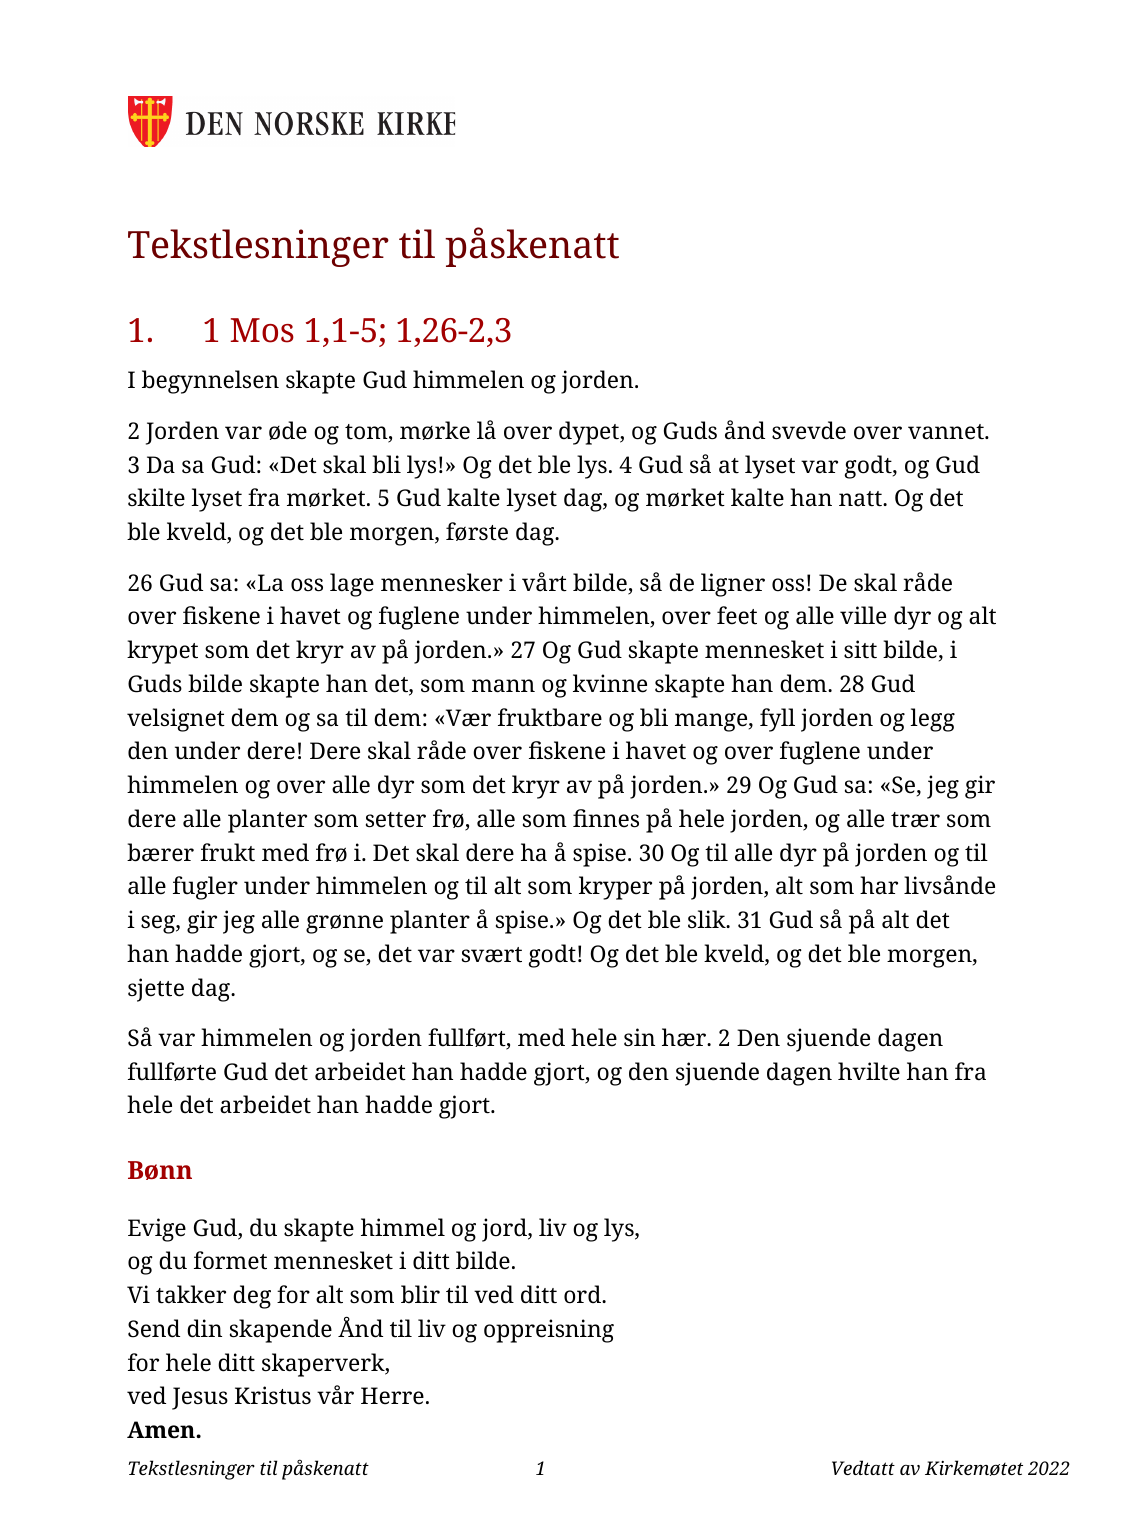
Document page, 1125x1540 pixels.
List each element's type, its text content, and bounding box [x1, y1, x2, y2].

subtitle Bønn [127, 1152, 998, 1186]
text og du formet mennesket i ditt bilde. [127, 1245, 998, 1276]
text Så var himmelen og jorden fullført, med hele sin hær. 2 Den sjuende dagen fullførte Gud det arbeidet han hadde gjort, og den sjuende dagen hvilte han fra hele det arbeidet han hadde gjort. [127, 1022, 998, 1121]
text 26 Gud sa: «La oss lage mennesker i vårt bilde, så de ligner oss! De skal råde over fiskene i havet og fuglene under himmelen, over feet og alle ville dyr og alt krypet som det kryr av på jorden.» 27 Og Gud skapte mennesket i sitt bilde, i Guds bilde skapte han det, som mann og kvinne skapte han dem. 28 Gud velsignet dem og sa til dem: «Vær fruktbare og bli mange, fyll jorden og legg den under dere! Dere skal råde over fiskene i havet og over fuglene under himmelen og over alle dyr som det kryr av på jorden.» 29 Og Gud sa: «Se, jeg gir dere alle planter som setter frø, alle som finnes på hele jorden, og alle trær som bærer frukt med frø i. Det skal dere ha å spise. 30 Og til alle dyr på jorden og til alle fugler under himmelen og til alt som kryper på jorden, alt som har livsånde i seg, gir jeg alle grønne planter å spise.» Og det ble slik. 31 Gud så på alt det han hadde gjort, og se, det var svært godt! Og det ble kveld, og det ble morgen, sjette dag. [127, 567, 998, 1003]
text Evige Gud, du skapte himmel og jord, liv og lys, [127, 1211, 998, 1243]
text Amen. [127, 1414, 998, 1445]
subtitle Tekstlesninger til påskenatt [127, 219, 998, 270]
text ved Jesus Kristus vår Herre. [127, 1380, 998, 1411]
text Vi takker deg for alt som blir til ved ditt ord. [127, 1279, 998, 1310]
text Send din skapende Ånd til liv og oppreisning [127, 1313, 998, 1344]
text 2 Jorden var øde og tom, mørke lå over dypet, og Guds ånd svevde over vannet. 3 Da sa Gud: «Det skal bli lys!» Og det ble lys. 4 Gud så at lyset var godt, og Gud skilte lyset fra mørket. 5 Gud kalte lyset dag, og mørket kalte han natt. Og det ble kveld, og det ble morgen, første dag. [127, 415, 998, 547]
picture [127, 96, 456, 147]
text for hele ditt skaperverk, [127, 1346, 998, 1378]
text I begynnelsen skapte Gud himmelen og jorden. [127, 364, 998, 396]
subtitle 1. 1 Mos 1,1-5; 1,26-2,3 [127, 307, 998, 352]
